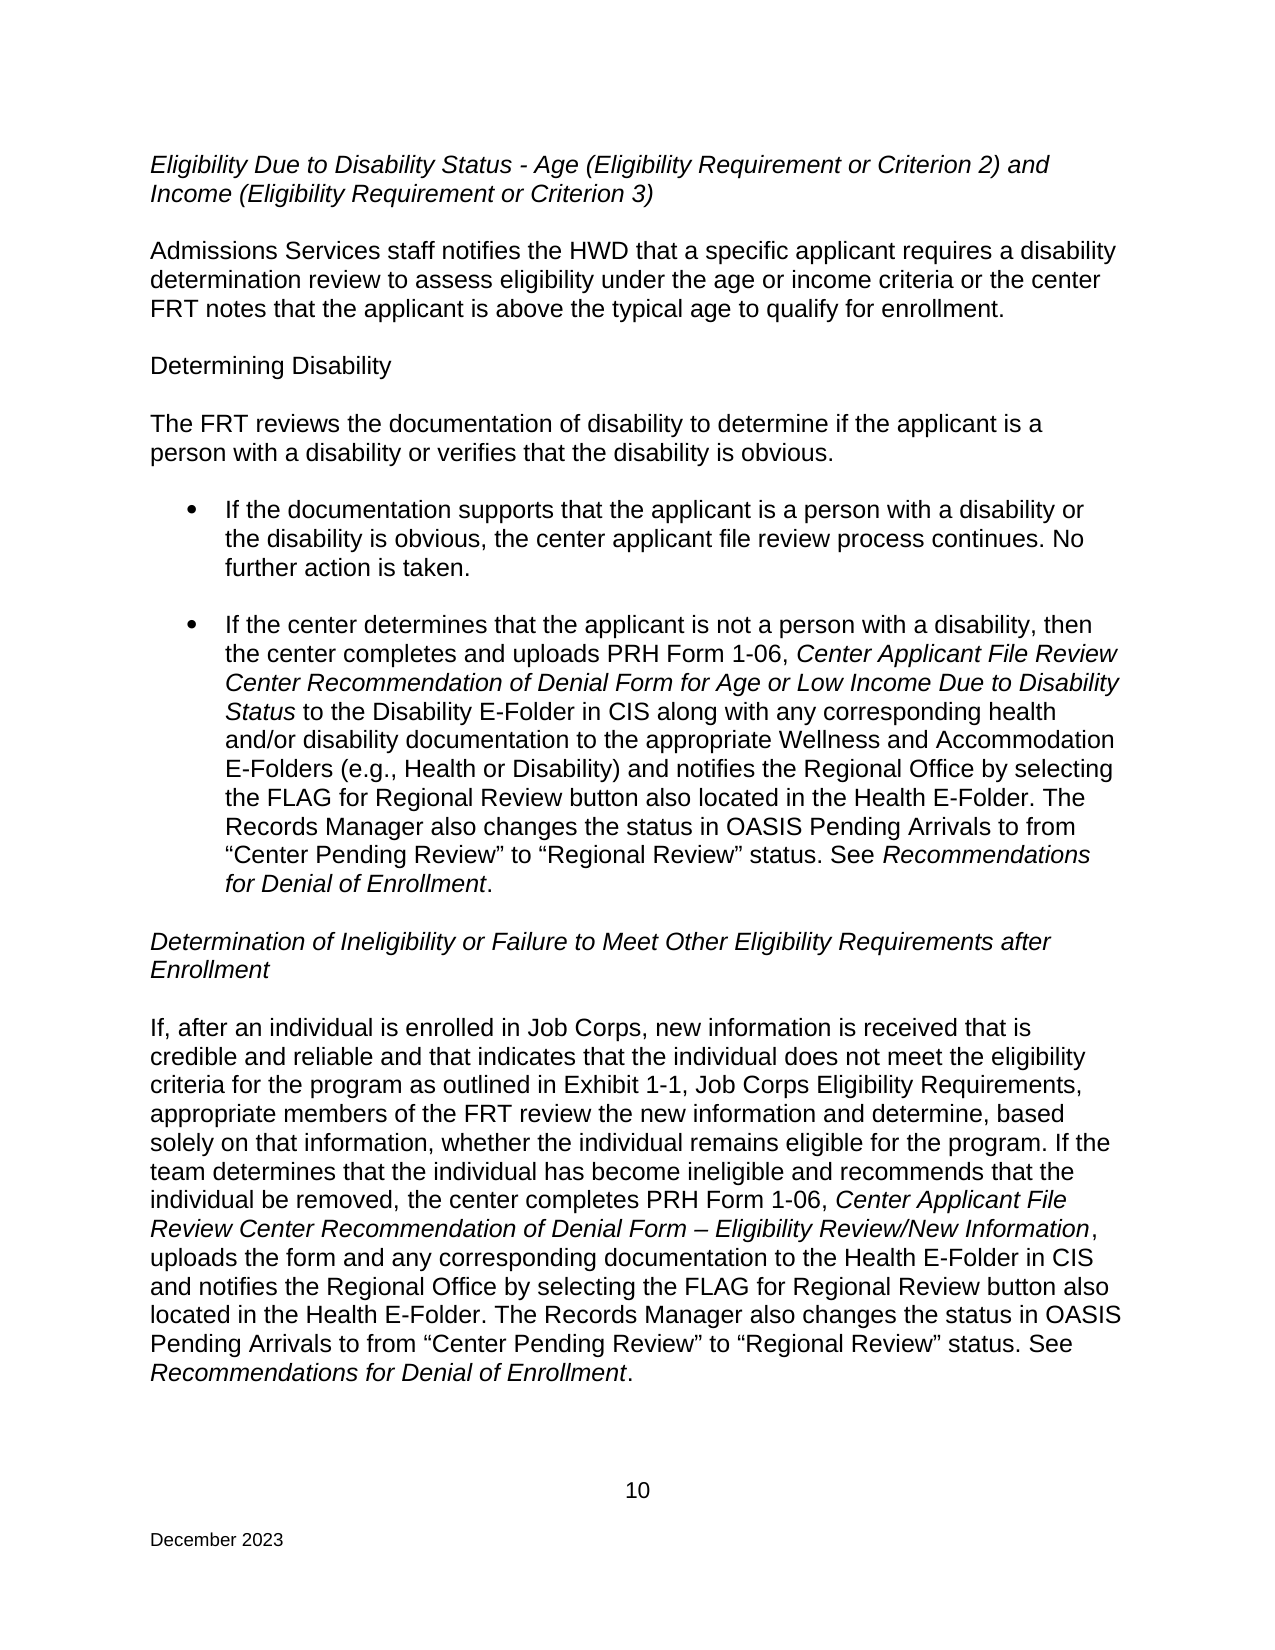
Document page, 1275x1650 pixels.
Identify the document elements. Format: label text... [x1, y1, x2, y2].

text Admissions Services staff notifies the HWD that a specific applicant requires a disability determination review to assess eligibility under the age or income criteria or the center FRT notes that the applicant is above the typical age to qualify for enrollment. [150, 236, 1125, 322]
list If the center determines that the applicant is not a person with a disability, then the center completes and uploads PRH Form 1-06, Center Applicant File Review Center Recommendation of Denial Form for Age or Low Income Due to Disability Status to the Disability E-Folder in CIS along with any corresponding health and/or disability documentation to the appropriate Wellness and Accommodation E-Folders (e.g., Health or Disability) and notifies the Regional Office by selecting the FLAG for Regional Review button also located in the Health E-Folder. The Records Manager also changes the status in OASIS Pending Arrivals to from “Center Pending Review” to “Regional Review” status. See Recommendations for Denial of Enrollment. [187, 610, 1125, 898]
list If the documentation supports that the applicant is a person with a disability or the disability is obvious, the center applicant file review process continues. No further action is taken. [187, 495, 1125, 581]
text Eligibility Due to Disability Status - Age (Eligibility Requirement or Criterion 2) and Income (Eligibility Requirement or Criterion 3) [150, 150, 1125, 207]
text The FRT reviews the documentation of disability to determine if the applicant is a person with a disability or verifies that the disability is obvious. [150, 409, 1125, 466]
text If, after an individual is enrolled in Job Corps, new information is received that is credible and reliable and that indicates that the individual does not meet the eligibility criteria for the program as outlined in Exhibit 1-1, Job Corps Eligibility Requirements, appropriate members of the FRT review the new information and determine, based solely on that information, whether the individual remains eligible for the program. If the team determines that the individual has become ineligible and recommends that the individual be removed, the center completes PRH Form 1-06, Center Applicant File Review Center Recommendation of Denial Form – Eligibility Review/New Information, uploads the form and any corresponding documentation to the Health E-Folder in CIS and notifies the Regional Office by selecting the FLAG for Regional Review button also located in the Health E-Folder. The Records Manager also changes the status in OASIS Pending Arrivals to from “Center Pending Review” to “Regional Review” status. See Recommendations for Denial of Enrollment. [150, 1013, 1125, 1386]
text Determination of Ineligibility or Failure to Meet Other Eligibility Requirements after Enrollment [150, 926, 1125, 984]
text Determining Disability [150, 351, 1125, 380]
